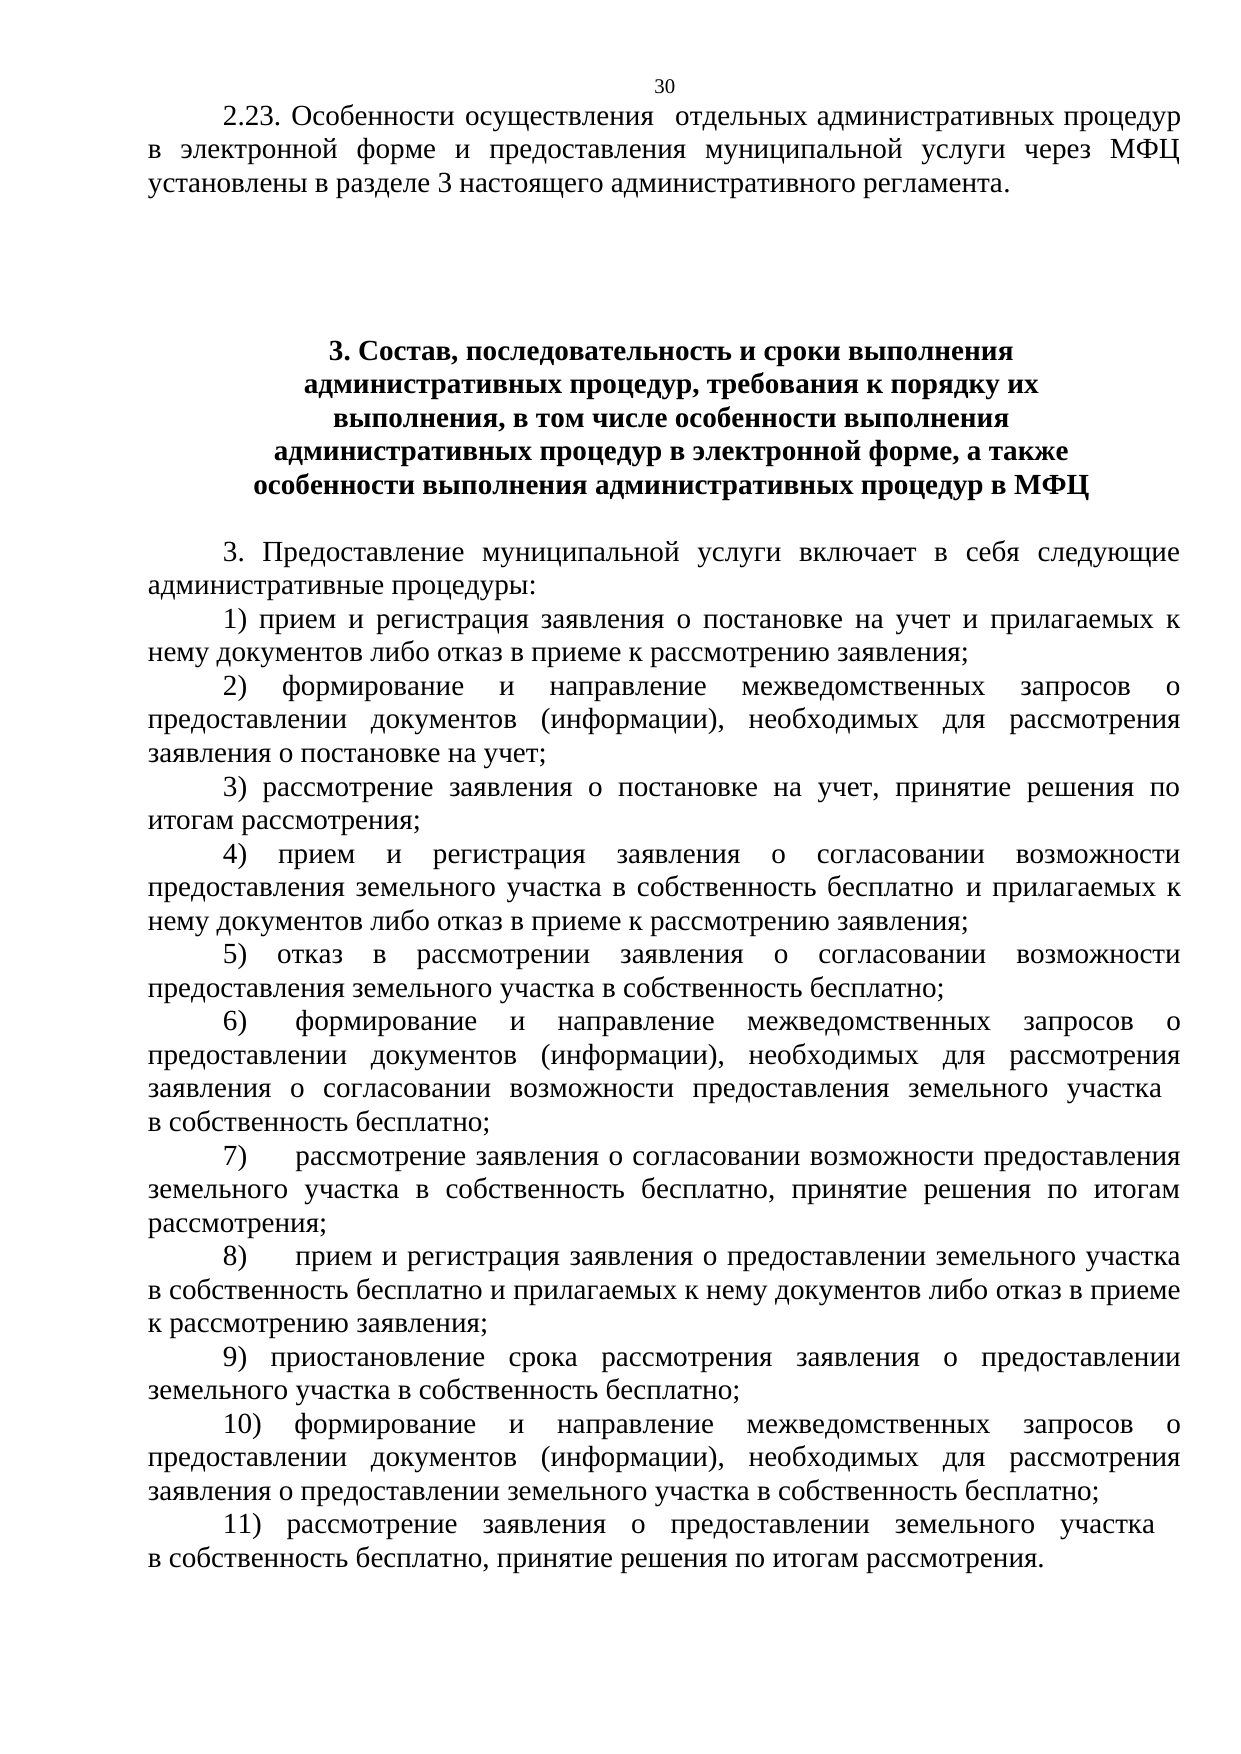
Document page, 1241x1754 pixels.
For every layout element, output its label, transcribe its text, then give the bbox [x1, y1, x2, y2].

text 3. Состав, последовательность и сроки выполнения административных процедур, требования к порядку их выполнения, в том числе особенности выполнения административных процедур в электронной форме, а также особенности выполнения административных процедур в МФЦ [241, 333, 1101, 500]
text 1) прием и регистрация заявления о постановке на учет и прилагаемых к нему документов либо отказ в приеме к рассмотрению заявления; [148, 601, 1181, 668]
text 3. Предоставление муниципальной услуги включает в себя следующие административные процедуры: [148, 534, 1181, 601]
text 5) отказ в рассмотрении заявления о согласовании возможности предоставления земельного участка в собственность бесплатно; [148, 936, 1181, 1003]
text 2.23. Особенности осуществления отдельных административных процедур в электронной форме и предоставления муниципальной услуги через МФЦ установлены в разделе 3 настоящего административного регламента. [148, 98, 1181, 198]
text 6) формирование и направление межведомственных запросов о предоставлении документов (информации), необходимых для рассмотрения заявления о согласовании возможности предоставления земельного участка в собственность бесплатно; [148, 1003, 1181, 1138]
text 7) рассмотрение заявления о согласовании возможности предоставления земельного участка в собственность бесплатно, принятие решения по итогам рассмотрения; [148, 1138, 1181, 1238]
text 11) рассмотрение заявления о предоставлении земельного участка в собственность бесплатно, принятие решения по итогам рассмотрения. [148, 1507, 1181, 1574]
text 10) формирование и направление межведомственных запросов о предоставлении документов (информации), необходимых для рассмотрения заявления о предоставлении земельного участка в собственность бесплатно; [148, 1406, 1181, 1507]
text 4) прием и регистрация заявления о согласовании возможности предоставления земельного участка в собственность бесплатно и прилагаемых к нему документов либо отказ в приеме к рассмотрению заявления; [148, 836, 1181, 936]
text 8) прием и регистрация заявления о предоставлении земельного участка в собственность бесплатно и прилагаемых к нему документов либо отказ в приеме к рассмотрению заявления; [148, 1238, 1181, 1339]
text 9) приостановление срока рассмотрения заявления о предоставлении земельного участка в собственность бесплатно; [148, 1339, 1181, 1406]
text 3) рассмотрение заявления о постановке на учет, принятие решения по итогам рассмотрения; [148, 769, 1181, 836]
text 2) формирование и направление межведомственных запросов о предоставлении документов (информации), необходимых для рассмотрения заявления о постановке на учет; [148, 668, 1181, 769]
